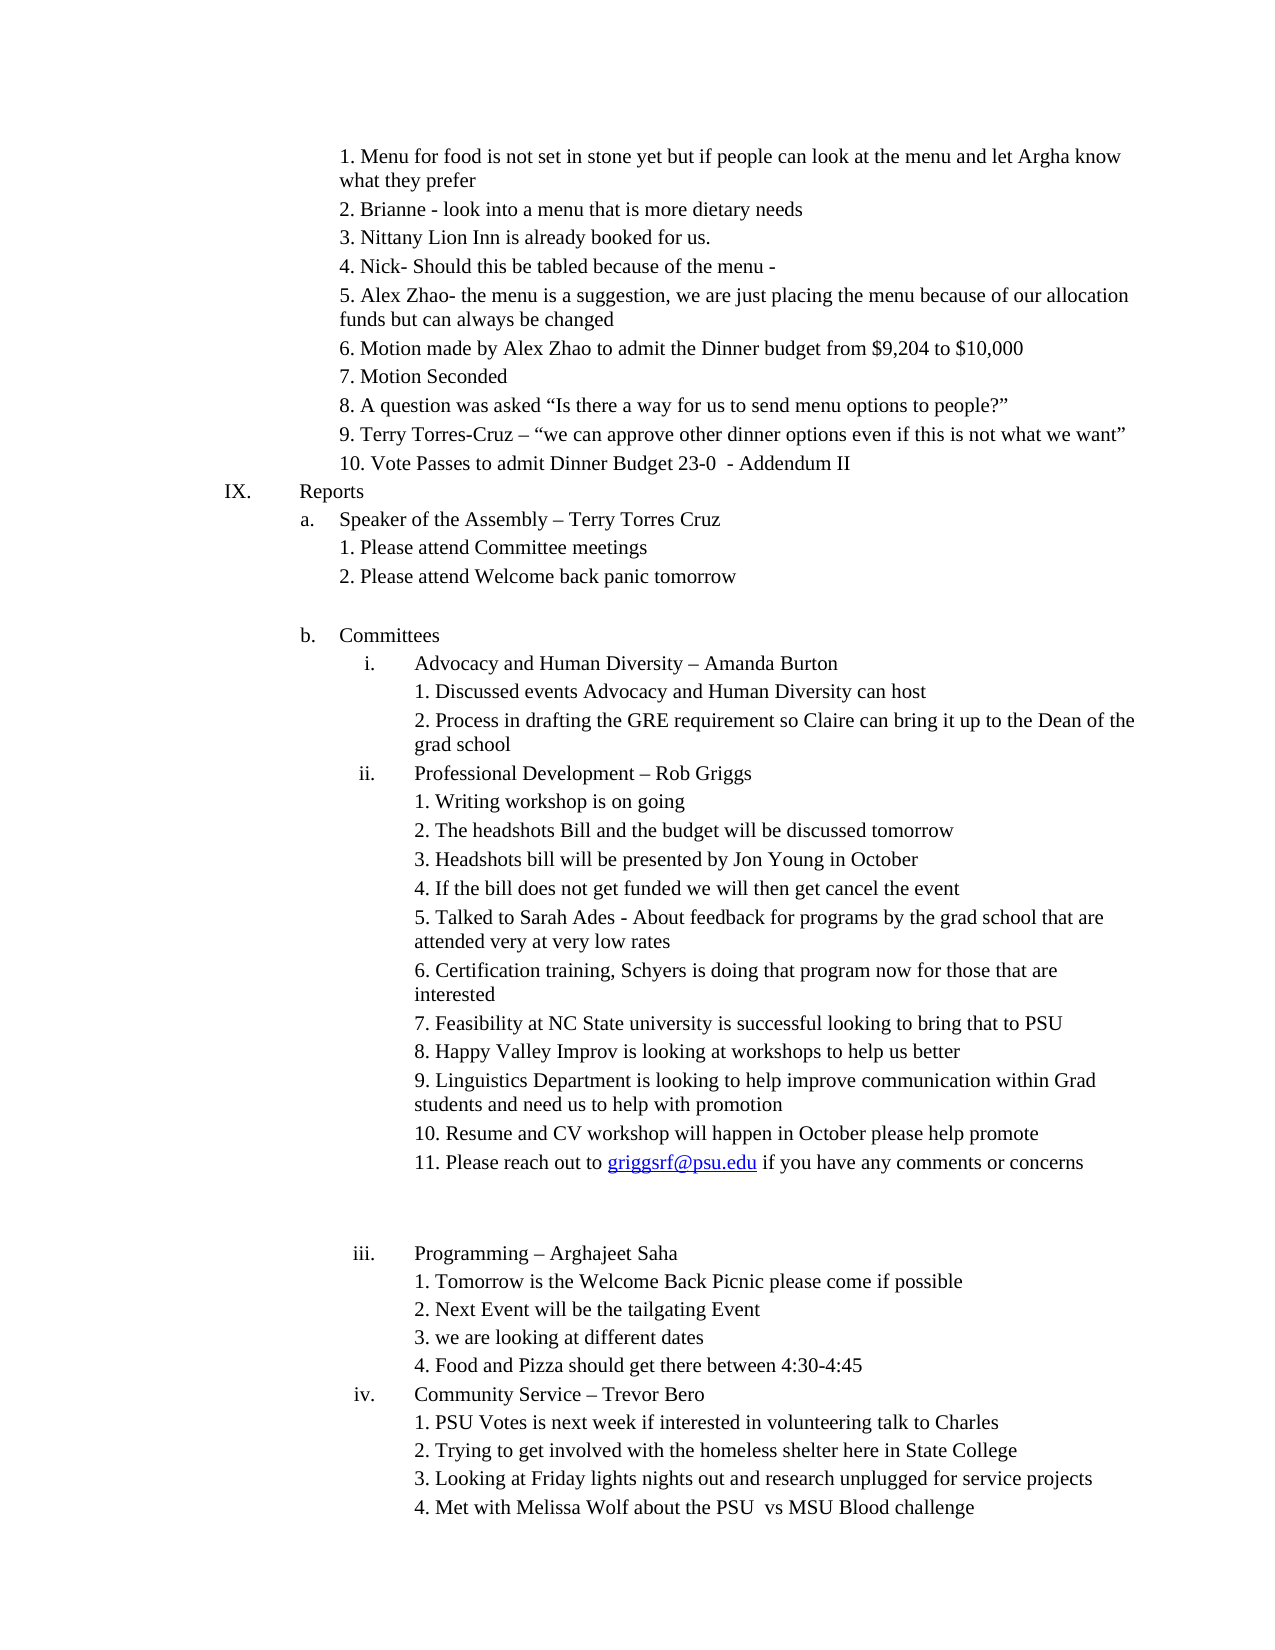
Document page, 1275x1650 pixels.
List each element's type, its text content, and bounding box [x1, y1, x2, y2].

list 11. Please reach out to griggsrf@psu.edu if you have any comments or concerns [139, 1150, 1137, 1174]
list Programming – Arghajeet Saha [353, 1241, 1137, 1264]
list 3. Nittany Lion Inn is already booked for us. [139, 225, 1137, 249]
list 10. Resume and CV workshop will happen in October please help promote [139, 1121, 1137, 1145]
list 4. Nick- Should this be tabled because of the menu - [139, 254, 1137, 278]
list 10. Vote Passes to admit Dinner Budget 23-0 - Addendum II [139, 451, 1137, 475]
list 9. Terry Torres-Cruz – “we can approve other dinner options even if this is not what we want” [139, 422, 1137, 446]
list 1. Discussed events Advocacy and Human Diversity can host [414, 679, 1137, 703]
list 1. Menu for food is not set in stone yet but if people can look at the menu and let Argha know what they prefer [339, 144, 1137, 192]
list 3. we are looking at different dates [139, 1325, 1137, 1349]
list 2. The headshots Bill and the budget will be discussed tomorrow [139, 818, 1137, 842]
list Speaker of the Assembly – Terry Torres Cruz [300, 507, 1137, 531]
list 9. Linguistics Department is looking to help improve communication within Grad students and need us to help with promotion [414, 1068, 1137, 1116]
list 4. If the bill does not get funded we will then get cancel the event [139, 876, 1137, 900]
list 6. Certification training, Schyers is doing that program now for those that are interested [414, 958, 1137, 1006]
list 1. Writing workshop is on going [414, 789, 1137, 813]
text 5. Talked to Sarah Ades - About feedback for programs by the grad school that are attended very at very low rates [414, 905, 1137, 953]
list 1. Tomorrow is the Welcome Back Picnic please come if possible [414, 1269, 1137, 1293]
list Advocacy and Human Diversity – Amanda Burton [364, 651, 1137, 675]
list 8. A question was asked “Is there a way for us to send menu options to people?” [139, 393, 1137, 417]
list 8. Happy Valley Improv is looking at workshops to help us better [139, 1039, 1137, 1063]
list 2. Brianne - look into a menu that is more dietary needs [139, 197, 1137, 221]
list 4. Food and Pizza should get there between 4:30-4:45 [139, 1353, 1137, 1377]
list 7. Motion Seconded [139, 364, 1137, 388]
list 6. Motion made by Alex Zhao to admit the Dinner budget from $9,204 to $10,000 [139, 336, 1137, 360]
list 4. Met with Melissa Wolf about the PSU vs MSU Blood challenge [139, 1494, 1137, 1519]
list 1. Please attend Committee meetings [339, 535, 1137, 559]
list 1. PSU Votes is next week if interested in volunteering talk to Charles [414, 1410, 1137, 1434]
list Community Service – Trevor Bero [354, 1382, 1137, 1406]
list Committees [300, 623, 1137, 647]
list Professional Development – Rob Griggs [358, 760, 1137, 784]
list 3. Headshots bill will be presented by Jon Young in October [139, 847, 1137, 871]
list Reports [224, 479, 1137, 503]
list 2. Process in drafting the GRE requirement so Claire can bring it up to the Dean of the grad school [414, 707, 1137, 756]
list 2. Next Event will be the tailgating Event [139, 1297, 1137, 1321]
list 2. Trying to get involved with the homeless shelter here in State College [139, 1438, 1137, 1462]
list 2. Please attend Welcome back panic tomorrow [139, 563, 1137, 588]
list 3. Looking at Friday lights nights out and research unplugged for service projects [139, 1466, 1137, 1490]
list 7. Feasibility at NC State university is successful looking to bring that to PSU [139, 1011, 1137, 1034]
text 5. Alex Zhao- the menu is a suggestion, we are just placing the menu because of our allocation funds but can always be changed [339, 283, 1137, 331]
